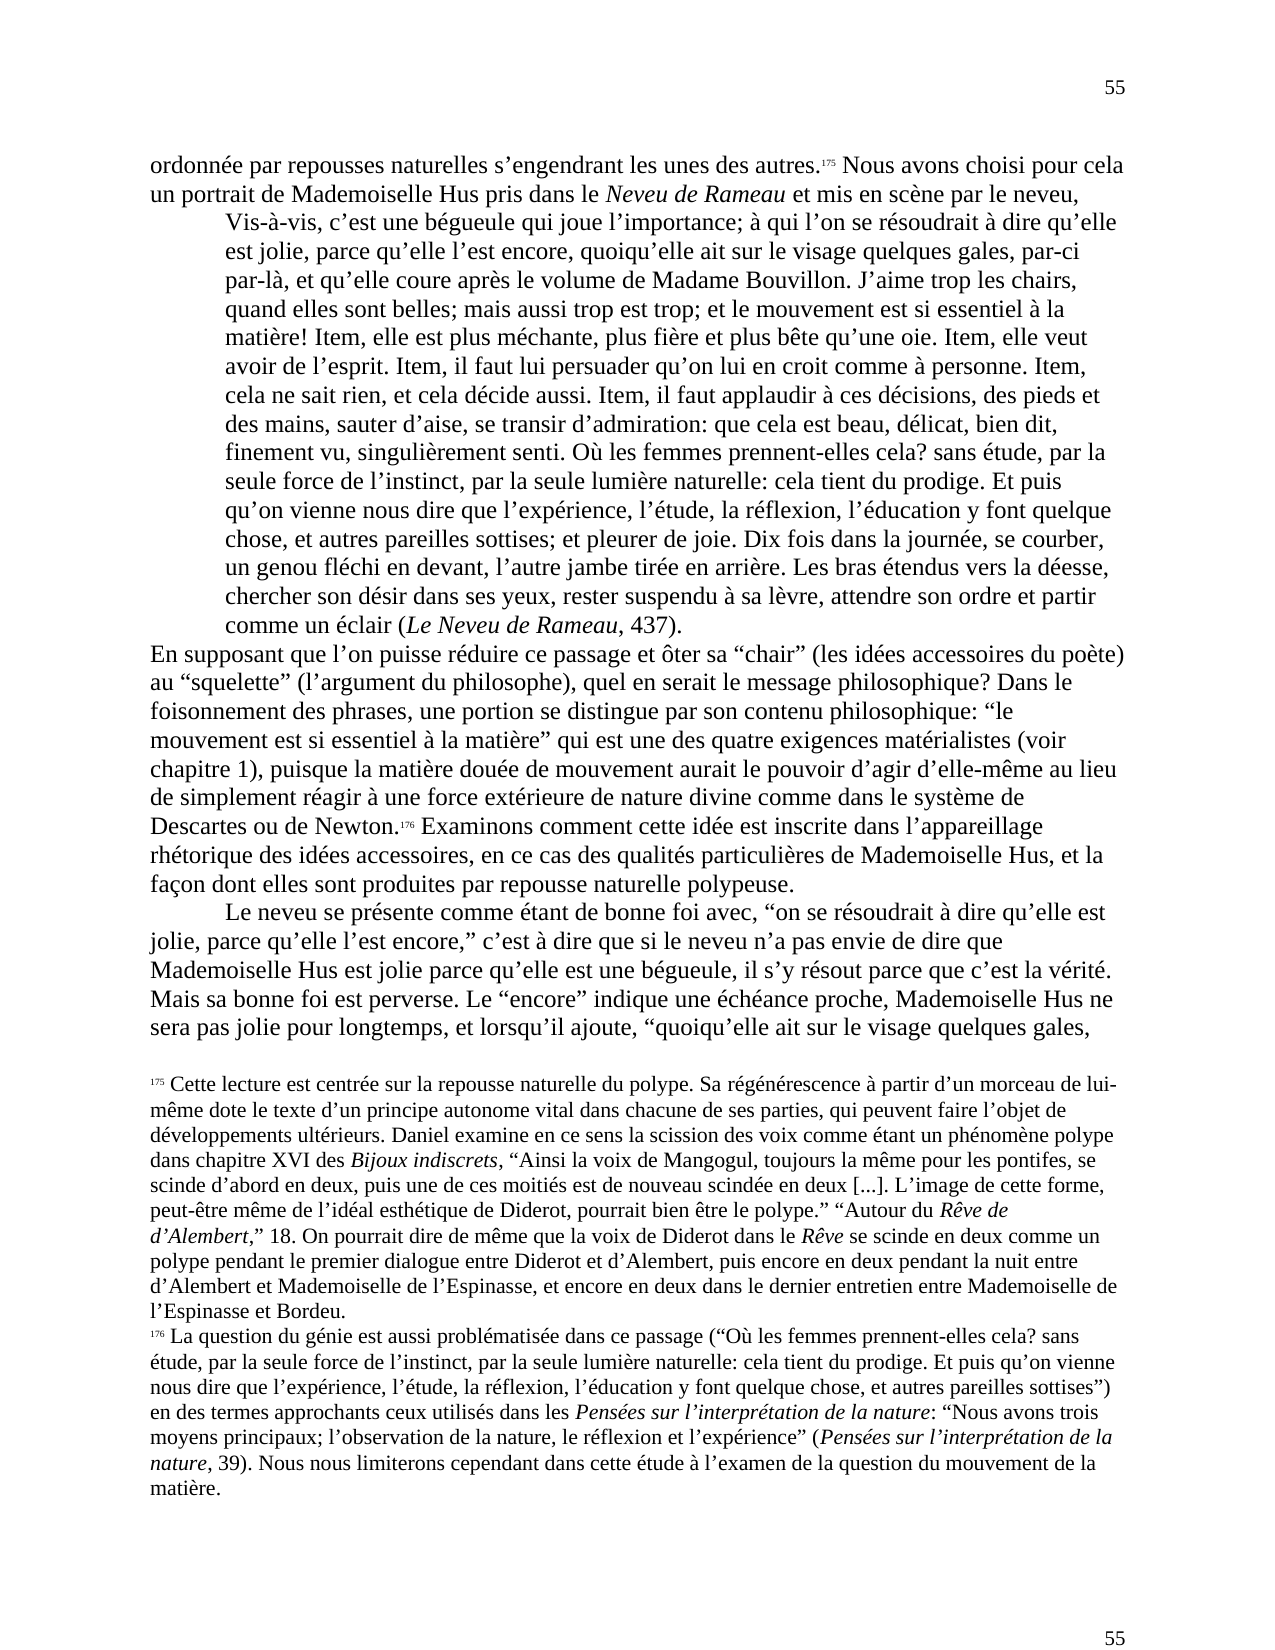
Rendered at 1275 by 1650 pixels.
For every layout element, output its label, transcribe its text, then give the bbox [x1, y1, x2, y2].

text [150, 150, 1125, 207]
text Vis-à-vis, c’est une bégueule qui joue l’importance; à qui l’on se résoudrait à dire qu’elle est jolie, parce qu’elle l’est encore, quoiqu’elle ait sur le visage quelques gales, par-ci par-là, et qu’elle coure après le volume de Madame Bouvillon. J’aime trop les chairs, quand elles sont belles; mais aussi trop est trop; et le mouvement est si essentiel à la matière! Item, elle est plus méchante, plus fière et plus bête qu’une oie. Item, elle veut avoir de l’esprit. Item, il faut lui persuader qu’on lui en croit comme à personne. Item, cela ne sait rien, et cela décide aussi. Item, il faut applaudir à ces décisions, des pieds et des mains, sauter d’aise, se transir d’admiration: que cela est beau, délicat, bien dit, finement vu, singulièrement senti. Où les femmes prennent-elles cela? sans étude, par la seule force de l’instinct, par la seule lumière naturelle: cela tient du prodige. Et puis qu’on vienne nous dire que l’expérience, l’étude, la réflexion, l’éducation y font quelque chose, et autres pareilles sottises; et pleurer de joie. Dix fois dans la journée, se courber, un genou fléchi en devant, l’autre jambe tirée en arrière. Les bras étendus vers la déesse, chercher son désir dans ses yeux, rester suspendu à sa lèvre, attendre son ordre et partir comme un éclair (Le Neveu de Rameau, 437). [225, 207, 1125, 639]
text En supposant que l’on puisse réduire ce passage et ôter sa “chair” (les idées accessoires du poète) au “squelette” (l’argument du philosophe), quel en serait le message philosophique? Dans le foisonnement des phrases, une portion se distingue par son contenu philosophique: “le mouvement est si essentiel à la matière” qui est une des quatre exigences matérialistes (voir chapitre 1), puisque la matière douée de mouvement aurait le pouvoir d’agir d’elle-même au lieu de simplement réagir à une force extérieure de nature divine comme dans le système de Descartes ou de Newton. Examinons comment cette idée est inscrite dans l’appareillage rhétorique des idées accessoires, en ce cas des qualités particulières de Mademoiselle Hus, et la façon dont elles sont produites par repousse naturelle polypeuse. [150, 639, 1125, 897]
text Le neveu se présente comme étant de bonne foi avec, “on se résoudrait à dire qu’elle est jolie, parce qu’elle l’est encore,” c’est à dire que si le neveu n’a pas envie de dire que Mademoiselle Hus est jolie parce qu’elle est une bégueule, il s’y résout parce que c’est la vérité. Mais sa bonne foi est perverse. Le “encore” indique une échéance proche, Mademoiselle Hus ne sera pas jolie pour longtemps, et lorsqu’il ajoute, “quoiqu’elle ait sur le visage quelques gales, par-ci par-là,” le “quoique” introduit une phrase qui sans annuler la validité du compliment, nous fait savoir qu’elle a la gale. Plus précisément, il s’agit de “quelques gales,” le “quelques” soulignant un défaut qu’il est censé amoindrir, avec une ironie que l’on retrouve dans la légèreté du ton donné par le “par-ci par-là.” [150, 897, 1125, 1041]
